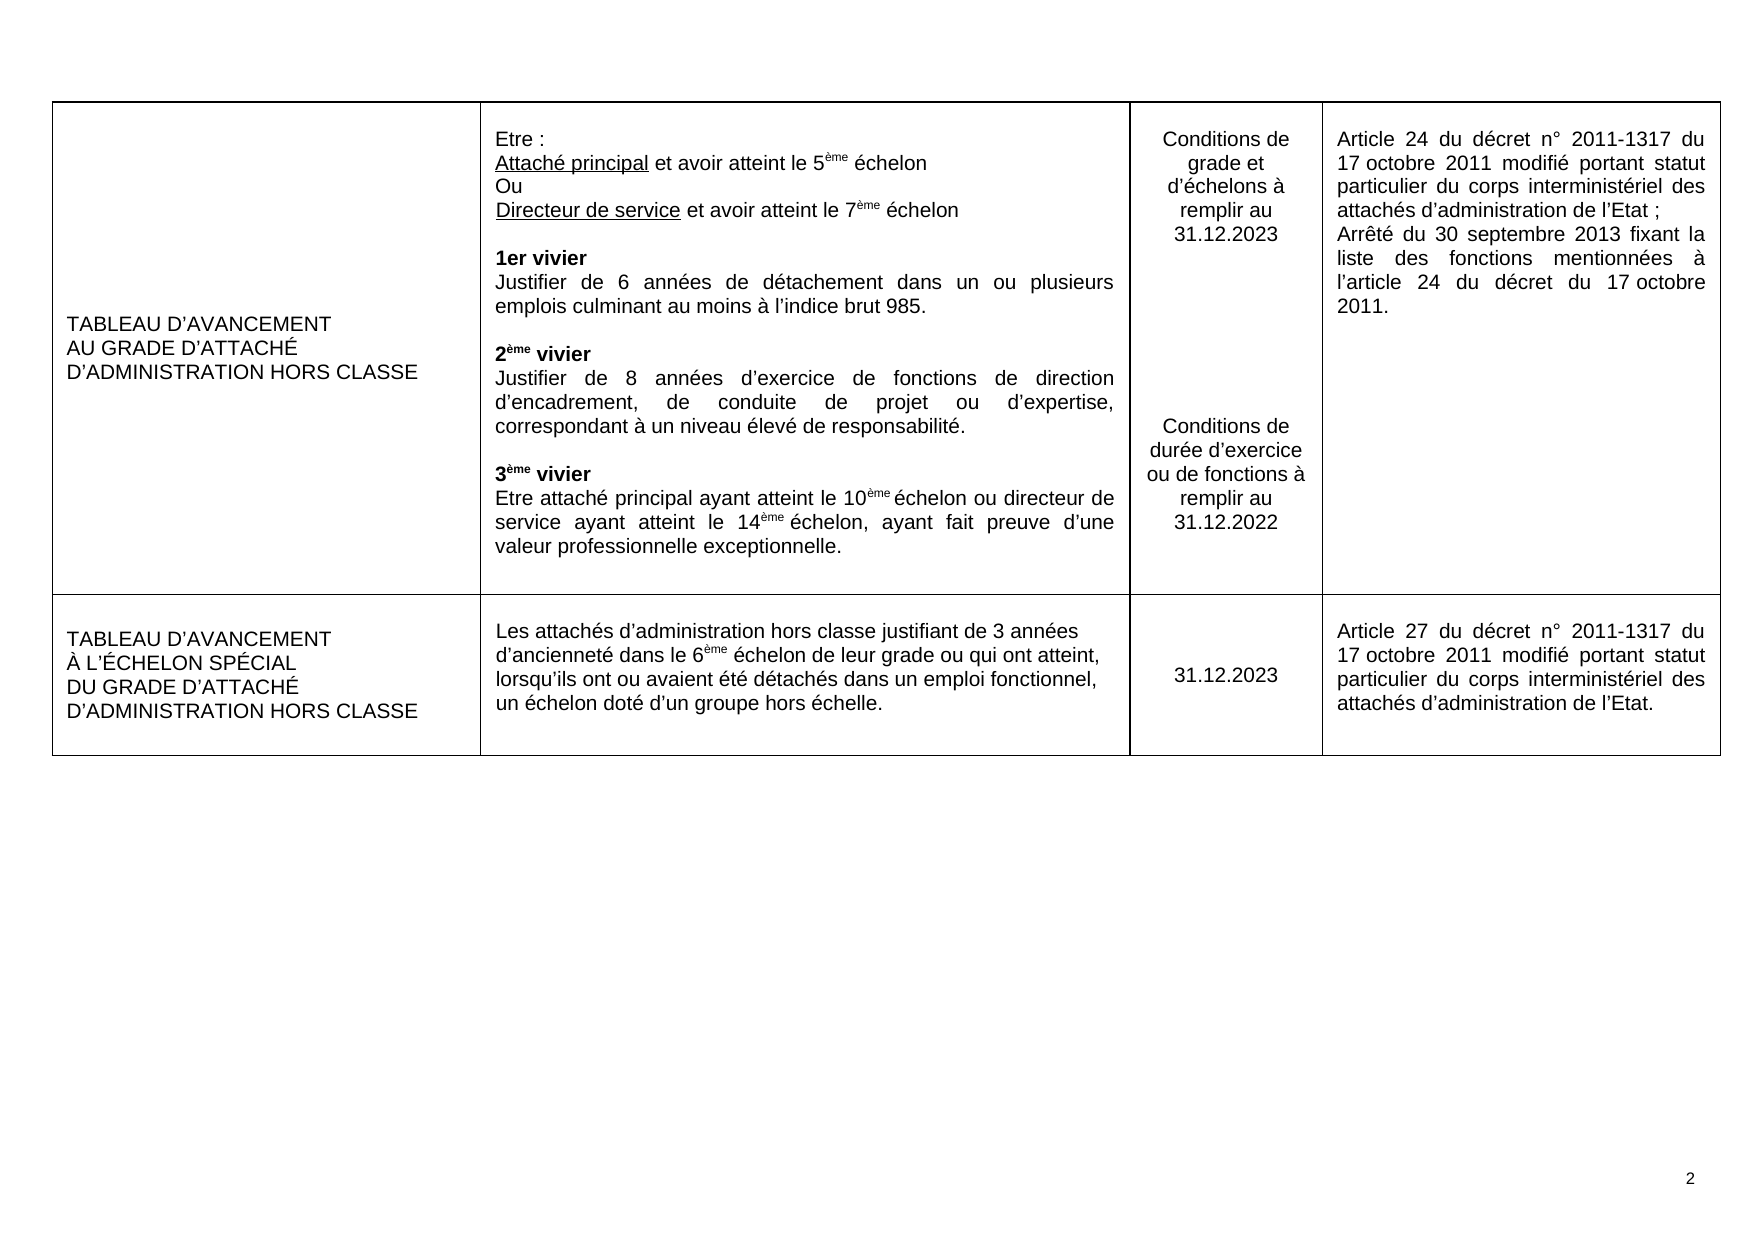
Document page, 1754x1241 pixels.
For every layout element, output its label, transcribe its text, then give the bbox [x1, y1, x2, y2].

table_cell Article 27 du décret n° 2011-1317 du 17 octobre 2011 modifié portant statut particulier du corps interministériel des attachés d’administration de l’Etat. [1323, 595, 1720, 754]
table_header TABLEAU D’AVANCEMENT AU GRADE D’ATTACHÉ D’ADMINISTRATION HORS CLASSE [53, 103, 480, 593]
table_header Article 24 du décret n° 2011-1317 du 17 octobre 2011 modifié portant statut particulier du corps interministériel des attachés d’administration de l’Etat ; Arrêté du 30 septembre 2013 fixant la liste des fonctions mentionnées à l’article 24 du décret du 17 octobre 2011. [1323, 103, 1720, 593]
table_cell TABLEAU D’AVANCEMENT À L’ÉCHELON SPÉCIAL DU GRADE D’ATTACHÉ D’ADMINISTRATION HORS CLASSE [53, 595, 480, 754]
table_cell Les attachés d’administration hors classe justifiant de 3 années d’ancienneté dans le 6ème échelon de leur grade ou qui ont atteint, lorsqu’ils ont ou avaient été détachés dans un emploi fonctionnel, un échelon doté d’un groupe hors échelle. [481, 595, 1129, 754]
table_header Conditions de grade et d’échelons à remplir au 31.12.2023 Conditions de durée d’exercice ou de fonctions à remplir au 31.12.2022 [1131, 103, 1322, 593]
table_header Etre : Attaché principal et avoir atteint le 5ème échelon Ou Directeur de service et avoir atteint le 7ème échelon 1er vivier Justifier de 6 années de détachement dans un ou plusieurs emplois culminant au moins à l’indice brut 985. 2ème vivier Justifier de 8 années d’exercice de fonctions de direction d’encadrement, de conduite de projet ou d’expertise, correspondant à un niveau élevé de responsabilité. 3ème vivier Etre attaché principal ayant atteint le 10ème échelon ou directeur de service ayant atteint le 14ème échelon, ayant fait preuve d’une valeur professionnelle exceptionnelle. [481, 103, 1129, 593]
table_cell 31.12.2023 [1131, 595, 1322, 754]
